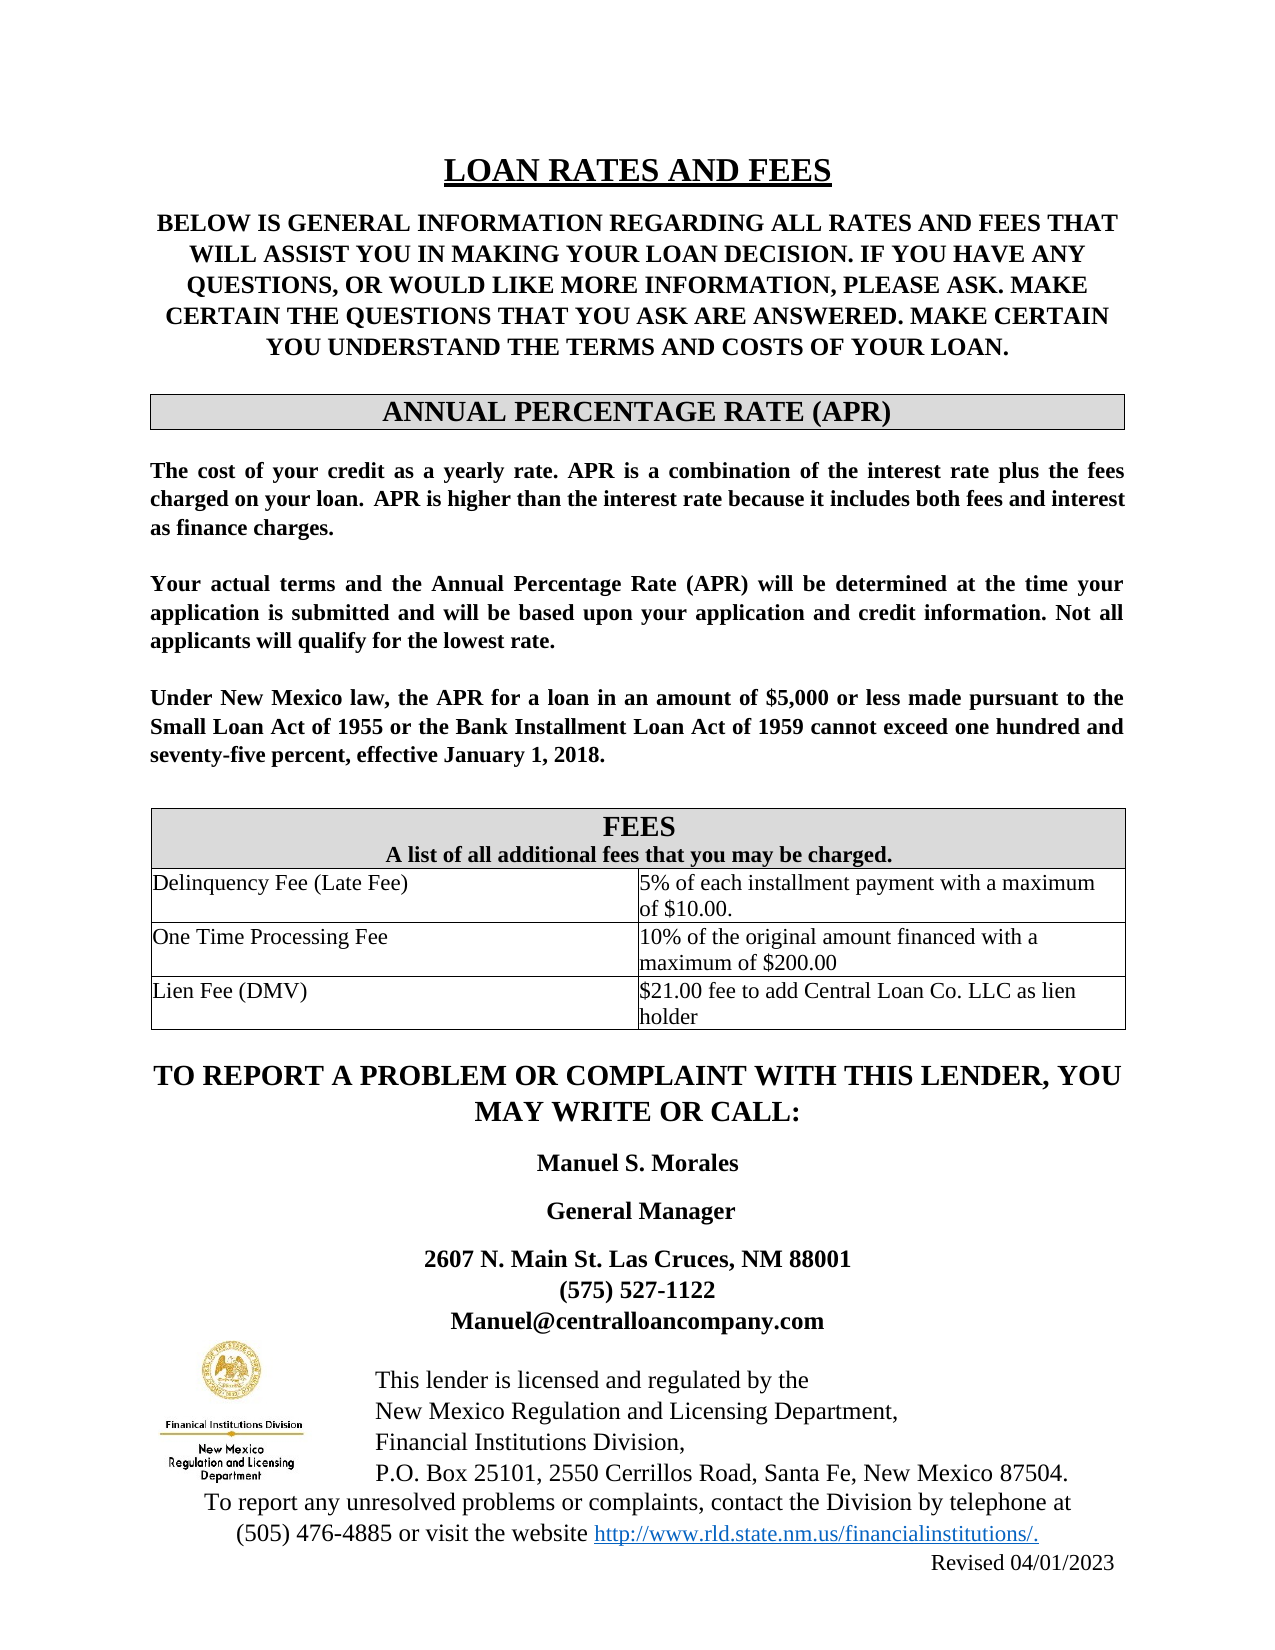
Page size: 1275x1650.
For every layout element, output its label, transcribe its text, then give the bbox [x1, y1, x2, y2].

table_cell $21.00 fee to add Central Loan Co. LLC as lien holder [639, 977, 1125, 1029]
text To report any unresolved problems or complaints, contact the Division by telephone at [152, 1487, 1122, 1515]
text (505) 476-4885 or visit the website http://www.rld.state.nm.us/financialinstitutions/. [236, 1518, 1137, 1546]
table_header FEES A list of all additional fees that you may be charged. [152, 809, 1125, 868]
text New Mexico Regulation and Licensing Department, Financial Institutions Division, [375, 1396, 901, 1456]
subtitle 2607 N. Main St. Las Cruces, NM 88001 [355, 1244, 921, 1272]
table_cell One Time Processing Fee [152, 923, 638, 976]
text Your actual terms and the Annual Percentage Rate (APR) will be determined at the time your application is submitted and will be based upon your application and credit information. Not all applicants will qualify for the lowest rate. [150, 571, 1125, 654]
text Under New Mexico law, the APR for a loan in an amount of $5,000 or less made pursuant to the Small Loan Act of 1955 or the Bank Installment Loan Act of 1959 cannot exceed one hundred and seventy-five percent, effective January 1, 2018. [150, 684, 1125, 767]
subtitle BELOW IS GENERAL INFORMATION REGARDING ALL RATES AND FEES THAT WILL ASSIST YOU IN MAKING YOUR LOAN DECISION. IF YOU HAVE ANY QUESTIONS, OR WOULD LIKE MORE INFORMATION, PLEASE ASK. MAKE CERTAIN THE QUESTIONS THAT YOU ASK ARE ANSWERED. MAKE CERTAIN YOU UNDERSTAND THE TERMS AND COSTS OF YOUR LOAN. [152, 208, 1122, 361]
subtitle TO REPORT A PROBLEM OR COMPLAINT WITH THIS LENDER, YOU MAY WRITE OR CALL: [153, 1058, 1122, 1128]
table_cell 5% of each installment payment with a maximum of $10.00. [639, 869, 1125, 922]
picture [157, 1340, 312, 1484]
table_cell Delinquency Fee (Late Fee) [152, 869, 638, 922]
text (575) 527-1122 Manuel@centralloancompany.com [392, 1275, 883, 1335]
text The cost of your credit as a yearly rate. APR is a combination of the interest rate plus the fees charged on your loan. APR is higher than the interest rate because it includes both fees and interest as finance charges. [150, 457, 1126, 540]
table_cell Lien Fee (DMV) [152, 977, 638, 1029]
text LOAN RATES AND FEES [443, 150, 1137, 188]
table_cell 10% of the original amount financed with a maximum of $200.00 [639, 923, 1125, 976]
subtitle General Manager [355, 1196, 921, 1224]
text P.O. Box 25101, 2550 Cerrillos Road, Santa Fe, New Mexico 87504. [375, 1458, 1137, 1487]
subtitle Manuel S. Morales [355, 1148, 921, 1176]
subtitle This lender is licensed and regulated by the [375, 1365, 1137, 1394]
